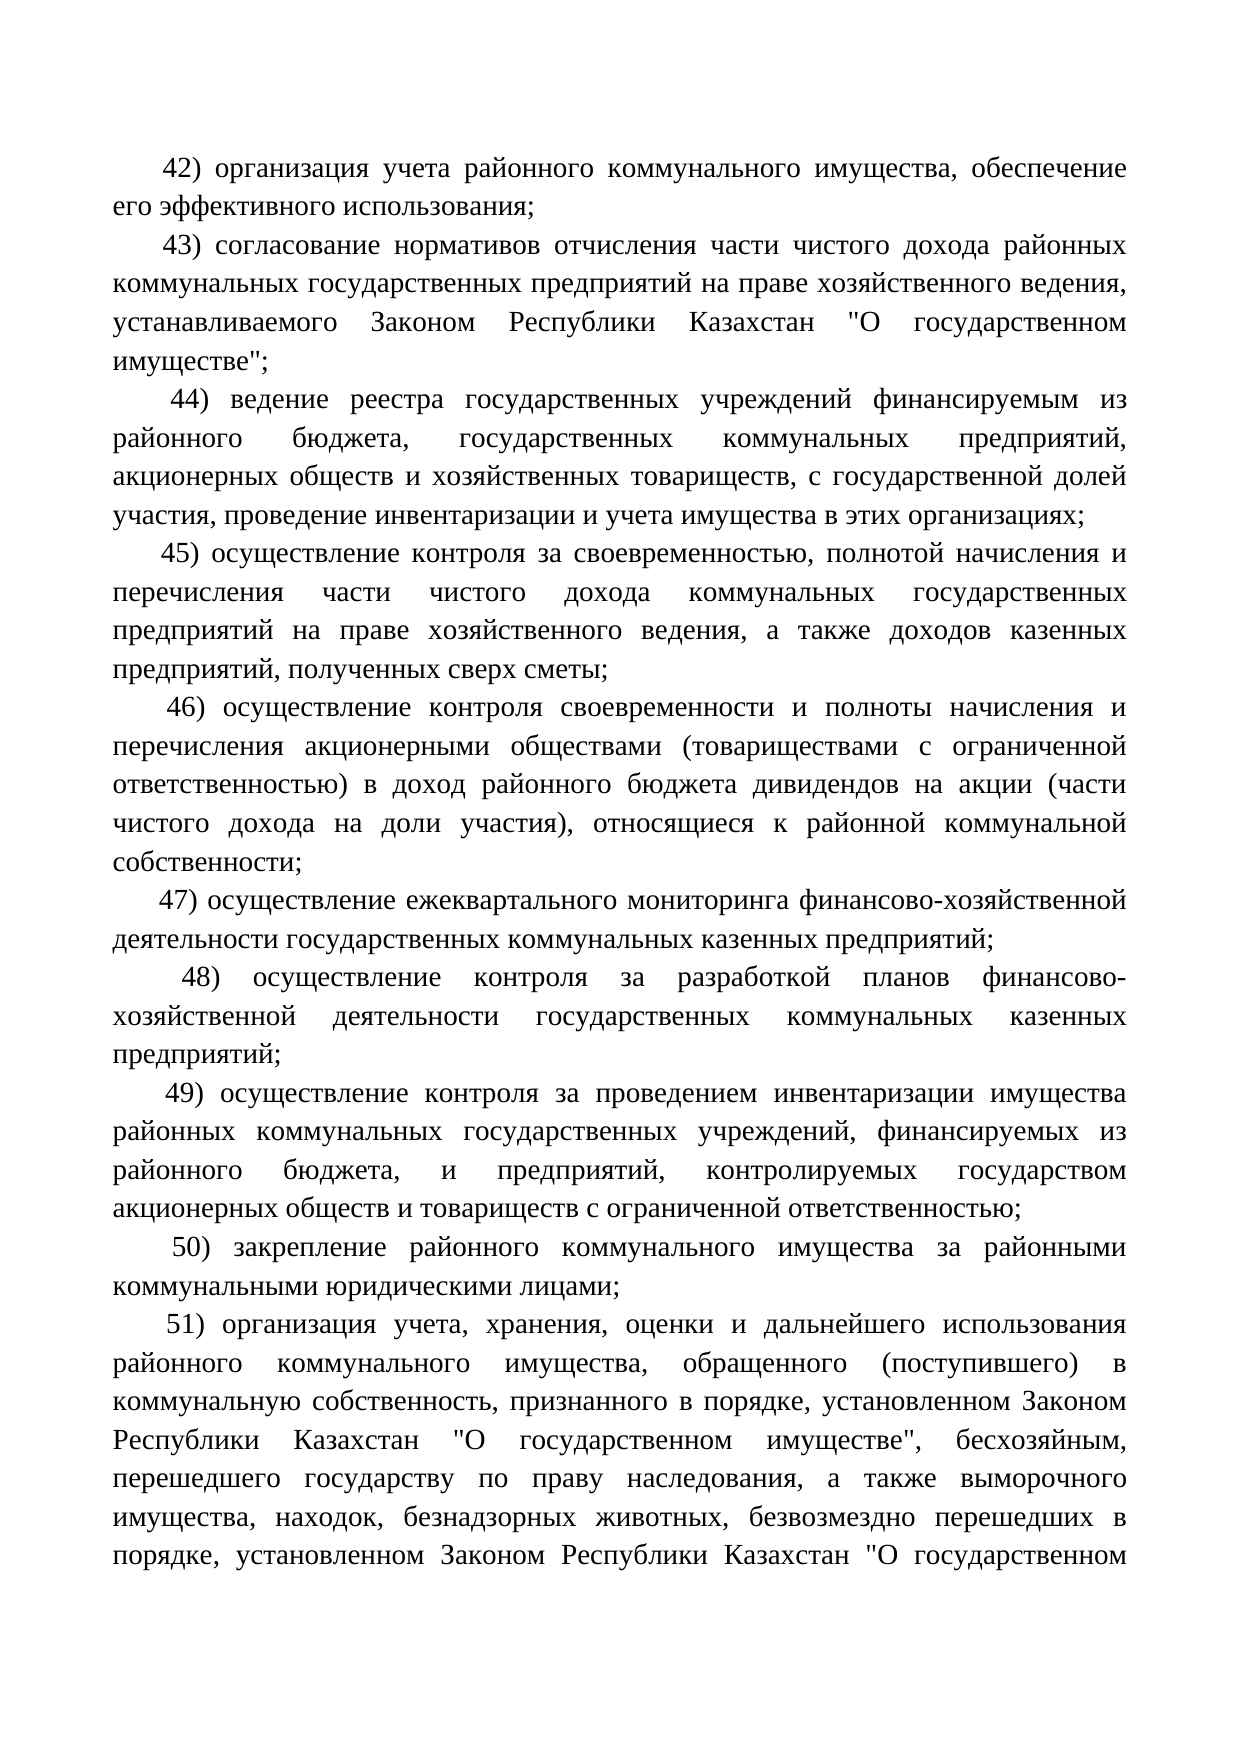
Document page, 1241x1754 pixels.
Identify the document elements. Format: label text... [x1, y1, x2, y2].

text 45) осуществление контроля за своевременностью, полнотой начисления и перечисления части чистого дохода коммунальных государственных предприятий на праве хозяйственного ведения, а также доходов казенных предприятий, полученных сверх сметы; [112, 535, 1128, 684]
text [112, 1306, 1128, 1571]
text 43) согласование нормативов отчисления части чистого дохода районных коммунальных государственных предприятий на праве хозяйственного ведения, устанавливаемого Законом Республики Казахстан "О государственном имуществе"; [112, 227, 1128, 376]
text 44) ведение реестра государственных учреждений финансируемым из районного бюджета, государственных коммунальных предприятий, акционерных обществ и хозяйственных товариществ, с государственной долей участия, проведение инвентаризации и учета имущества в этих организациях; [112, 381, 1128, 530]
text 49) осуществление контроля за проведением инвентаризации имущества районных коммунальных государственных учреждений, финансируемых из районного бюджета, и предприятий, контролируемых государством акционерных обществ и товариществ с ограниченной ответственностью; [112, 1075, 1128, 1224]
text 48) осуществление контроля за разработкой планов финансово-хозяйственной деятельности государственных коммунальных казенных предприятий; [112, 959, 1128, 1070]
text 42) организация учета районного коммунального имущества, обеспечение его эффективного использования; [112, 150, 1128, 222]
text 46) осуществление контроля своевременности и полноты начисления и перечисления акционерными обществами (товариществами с ограниченной ответственностью) в доход районного бюджета дивидендов на акции (части чистого дохода на доли участия), относящиеся к районной коммунальной собственности; [112, 689, 1128, 877]
text 47) осуществление ежеквартального мониторинга финансово-хозяйственной деятельности государственных коммунальных казенных предприятий; [112, 882, 1128, 954]
text 50) закрепление районного коммунального имущества за районными коммунальными юридическими лицами; [112, 1229, 1128, 1301]
